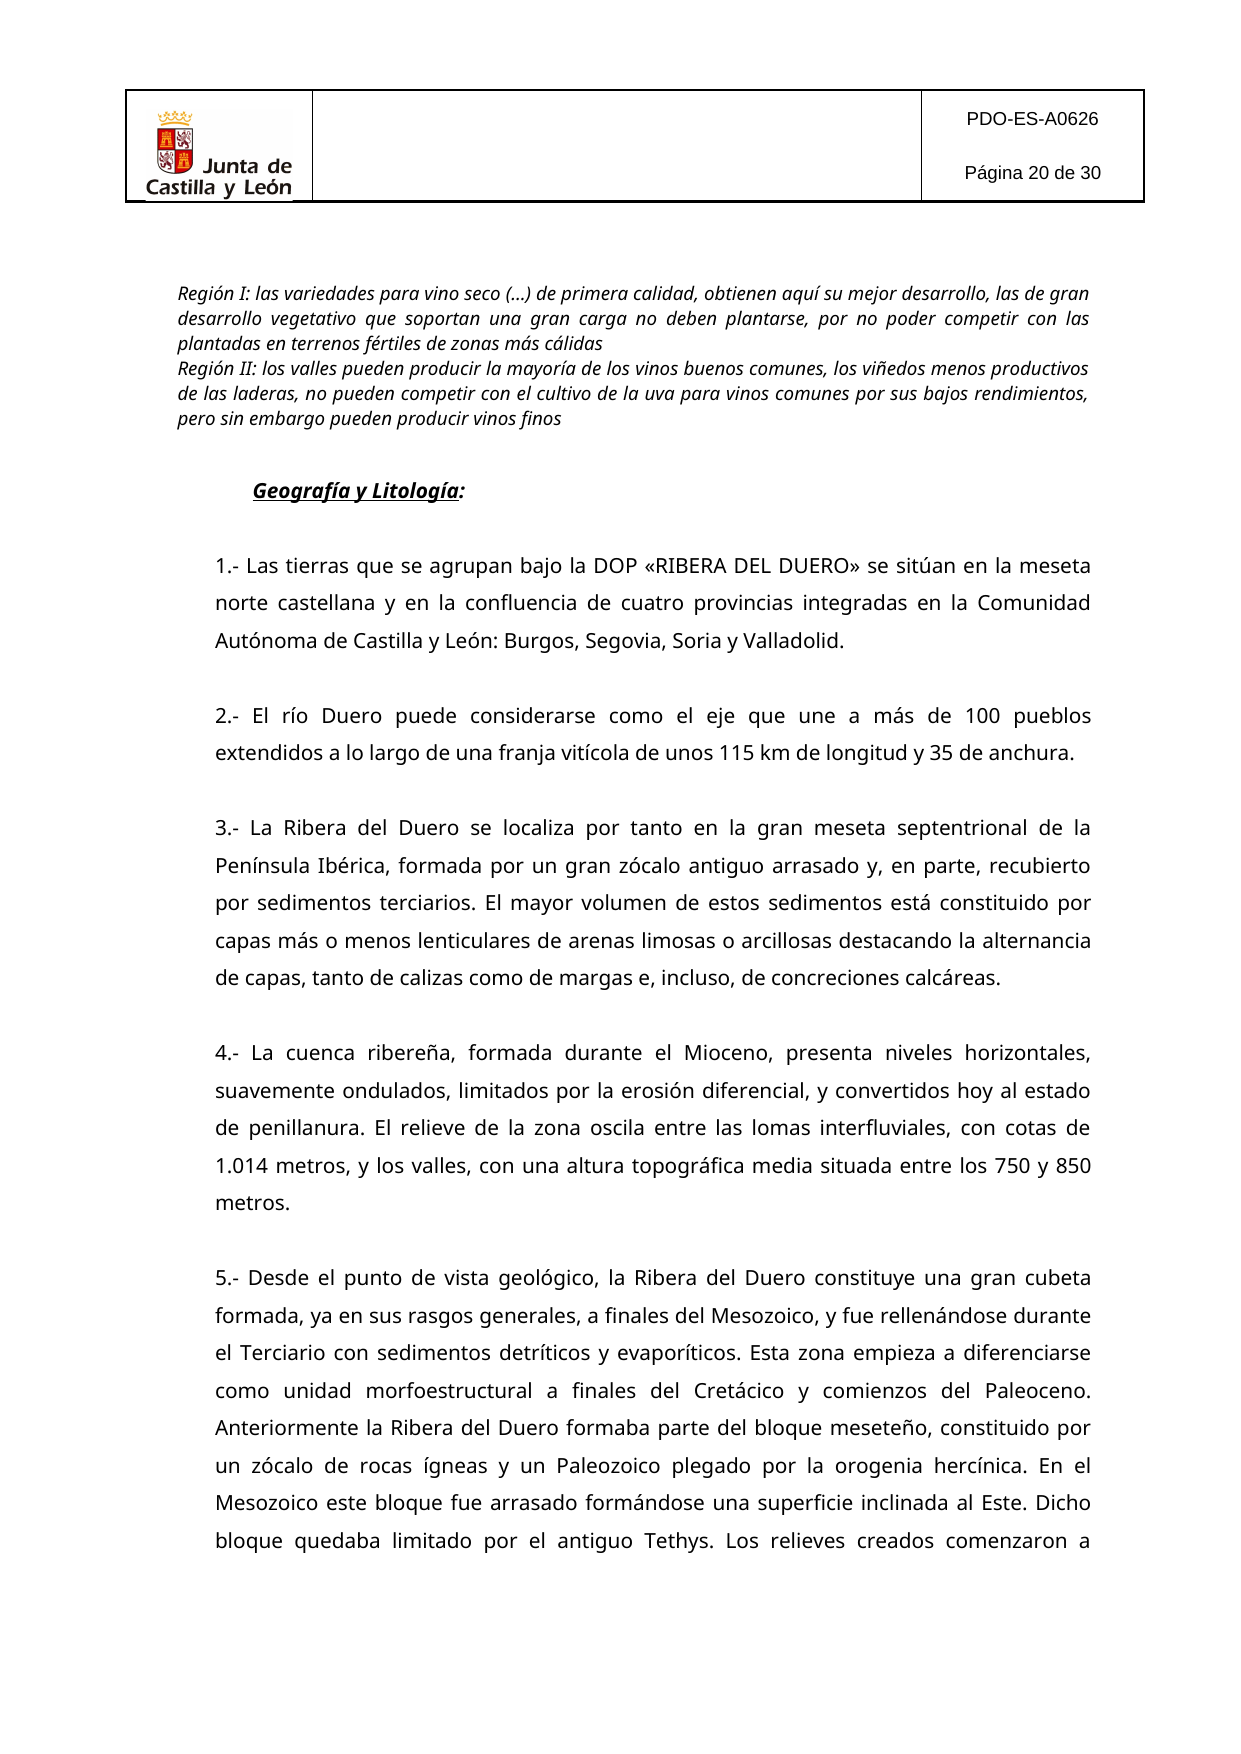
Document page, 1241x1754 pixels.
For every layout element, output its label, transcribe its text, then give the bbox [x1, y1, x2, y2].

text Geografía y Litología: [215, 468, 1092, 506]
text 3.- La Ribera del Duero se localiza por tanto en la gran meseta septentrional de la Península Ibérica, formada por un gran zócalo antiguo arrasado y, en parte, recubierto por sedimentos terciarios. El mayor volumen de estos sedimentos está constituido por capas más o menos lenticulares de arenas limosas o arcillosas destacando la alternancia de capas, tanto de calizas como de margas e, incluso, de concreciones calcáreas. [215, 806, 1092, 993]
text 1.- Las tierras que se agrupan bajo la DOP «RIBERA DEL DUERO» se sitúan en la meseta norte castellana y en la confluencia de cuatro provincias integradas en la Comunidad Autónoma de Castilla y León: Burgos, Segovia, Soria y Valladolid. [215, 543, 1092, 656]
text Región I: las variedades para vino seco (…) de primera calidad, obtienen aquí su mejor desarrollo, las de gran desarrollo vegetativo que soportan una gran carga no deben plantarse, por no poder competir con las plantadas en terrenos fértiles de zonas más cálidas [177, 281, 1092, 356]
text 2.- El río Duero puede considerarse como el eje que une a más de 100 pueblos extendidos a lo largo de una franja vitícola de unos 115 km de longitud y 35 de anchura. [215, 656, 1092, 768]
text 4.- La cuenca ribereña, formada durante el Mioceno, presenta niveles horizontales, suavemente ondulados, limitados por la erosión diferencial, y convertidos hoy al estado de penillanura. El relieve de la zona oscila entre las lomas interfluviales, con cotas de 1.014 metros, y los valles, con una altura topográfica media situada entre los 750 y 850 metros. [215, 1031, 1092, 1218]
text Región II: los valles pueden producir la mayoría de los vinos buenos comunes, los viñedos menos productivos de las laderas, no pueden competir con el cultivo de la uva para vinos comunes por sus bajos rendimientos, pero sin embargo pueden producir vinos finos [177, 356, 1092, 431]
picture [145, 109, 293, 201]
